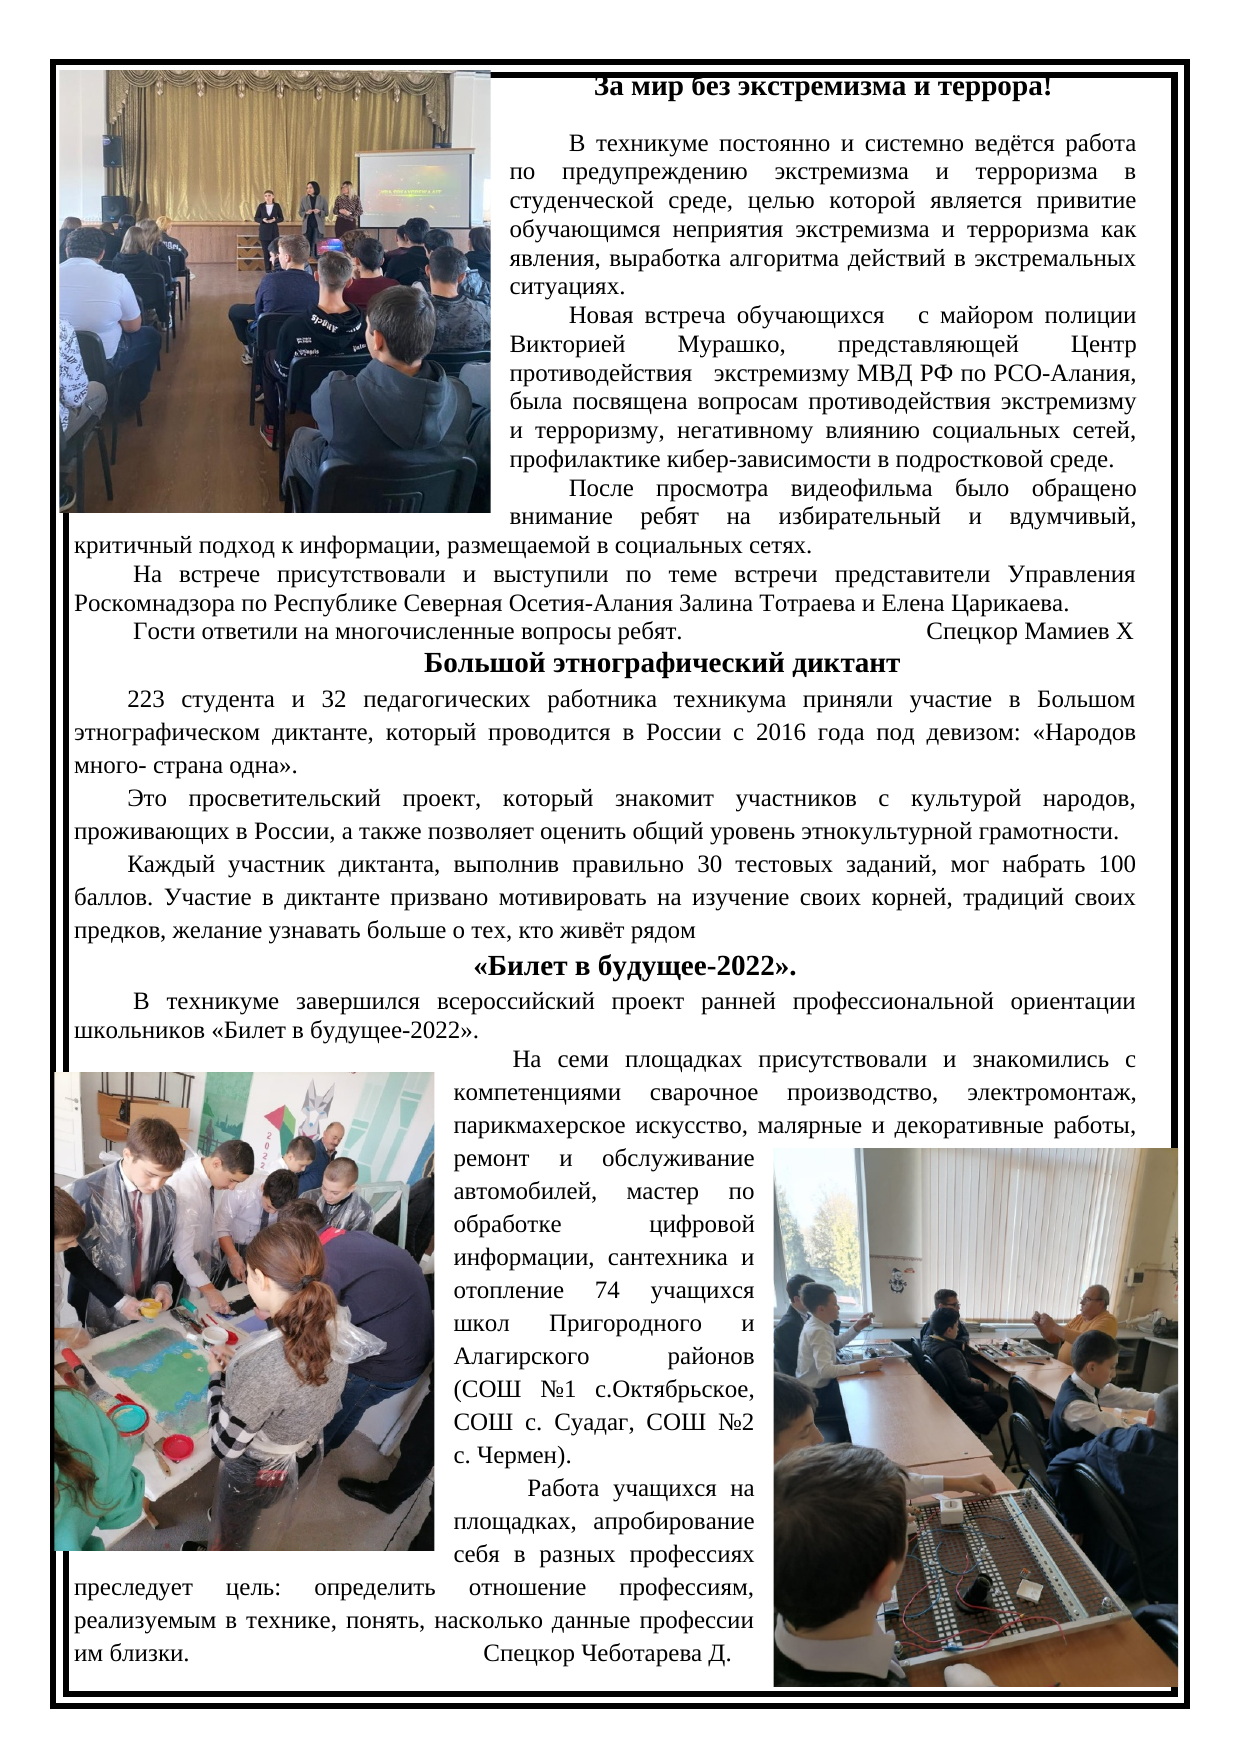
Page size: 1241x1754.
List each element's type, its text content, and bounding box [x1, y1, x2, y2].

picture [773, 1148, 1179, 1687]
text Работа учащихся на площадках, апробирование себя в разных профессиях преследует цель: определить отношение профессиям, реализуемым в технике, понять, насколько данные профессии им близки. Спецкор Чеботарева Д. [74, 1473, 773, 1667]
text Это просветительский проект, который знакомит участников с культурой народов, проживающих в России, а также позволяет оценить общий уровень этнокультурной грамотности. [74, 783, 1137, 844]
picture [54, 1072, 435, 1551]
text В техникуме завершился всероссийский проект ранней профессиональной ориентации школьников «Билет в будущее-2022». [74, 986, 1137, 1044]
text После просмотра видеофильма было обращено внимание ребят на избирательный и вдумчивый, критичный подход к информации, размещаемой в социальных сетях. [74, 473, 1137, 559]
text Каждый участник диктанта, выполнив правильно 30 тестовых заданий, мог набрать 100 баллов. Участие в диктанте призвано мотивировать на изучение своих корней, традиций своих предков, желание узнавать больше о тех, кто живёт рядом [74, 849, 1137, 944]
text В техникуме постоянно и системно ведётся работа по предупреждению экстремизма и терроризма в студенческой среде, целью которой является привитие обучающимся неприятия экстремизма и терроризма как явления, выработка алгоритма действий в экстремальных ситуациях. [491, 128, 1137, 300]
picture [59, 70, 491, 513]
text На встрече присутствовали и выступили по теме встречи представители Управления Роскомнадзора по Республике Северная Осетия-Алания Залина Тотраева и Елена Царикаева. [74, 559, 1137, 616]
text Гости ответили на многочисленные вопросы ребят. Спецкор Мамиев Х [74, 616, 1137, 645]
text За мир без экстремизма и террора! [491, 78, 1137, 102]
text 223 студента и 32 педагогических работника техникума приняли участие в Большом этнографическом диктанте, который проводится в России с 2016 года под девизом: «Народов много- страна одна». [74, 684, 1137, 778]
text «Билет в будущее-2022». [74, 948, 1137, 981]
text Большой этнографический диктант [74, 645, 1137, 679]
text На семи площадках присутствовали и знакомились с компетенциями сварочное производство, электромонтаж, парикмахерское искусство, малярные и декоративные работы, ремонт и обслуживание автомобилей, мастер по обработке цифровой информации, сантехника и отопление 74 учащихся школ Пригородного и Алагирского районов (СОШ №1 с.Октябрьское, СОШ с. Суадаг, СОШ №2 с. Чермен). [74, 1044, 1137, 1469]
text Новая встреча обучающихся с майором полиции Викторией Мурашко, представляющей Центр противодействия экстремизму МВД РФ по РСО-Алания, была посвящена вопросам противодействия экстремизму и терроризму, негативному влиянию социальных сетей, профилактике кибер-зависимости в подростковой среде. [491, 300, 1137, 473]
